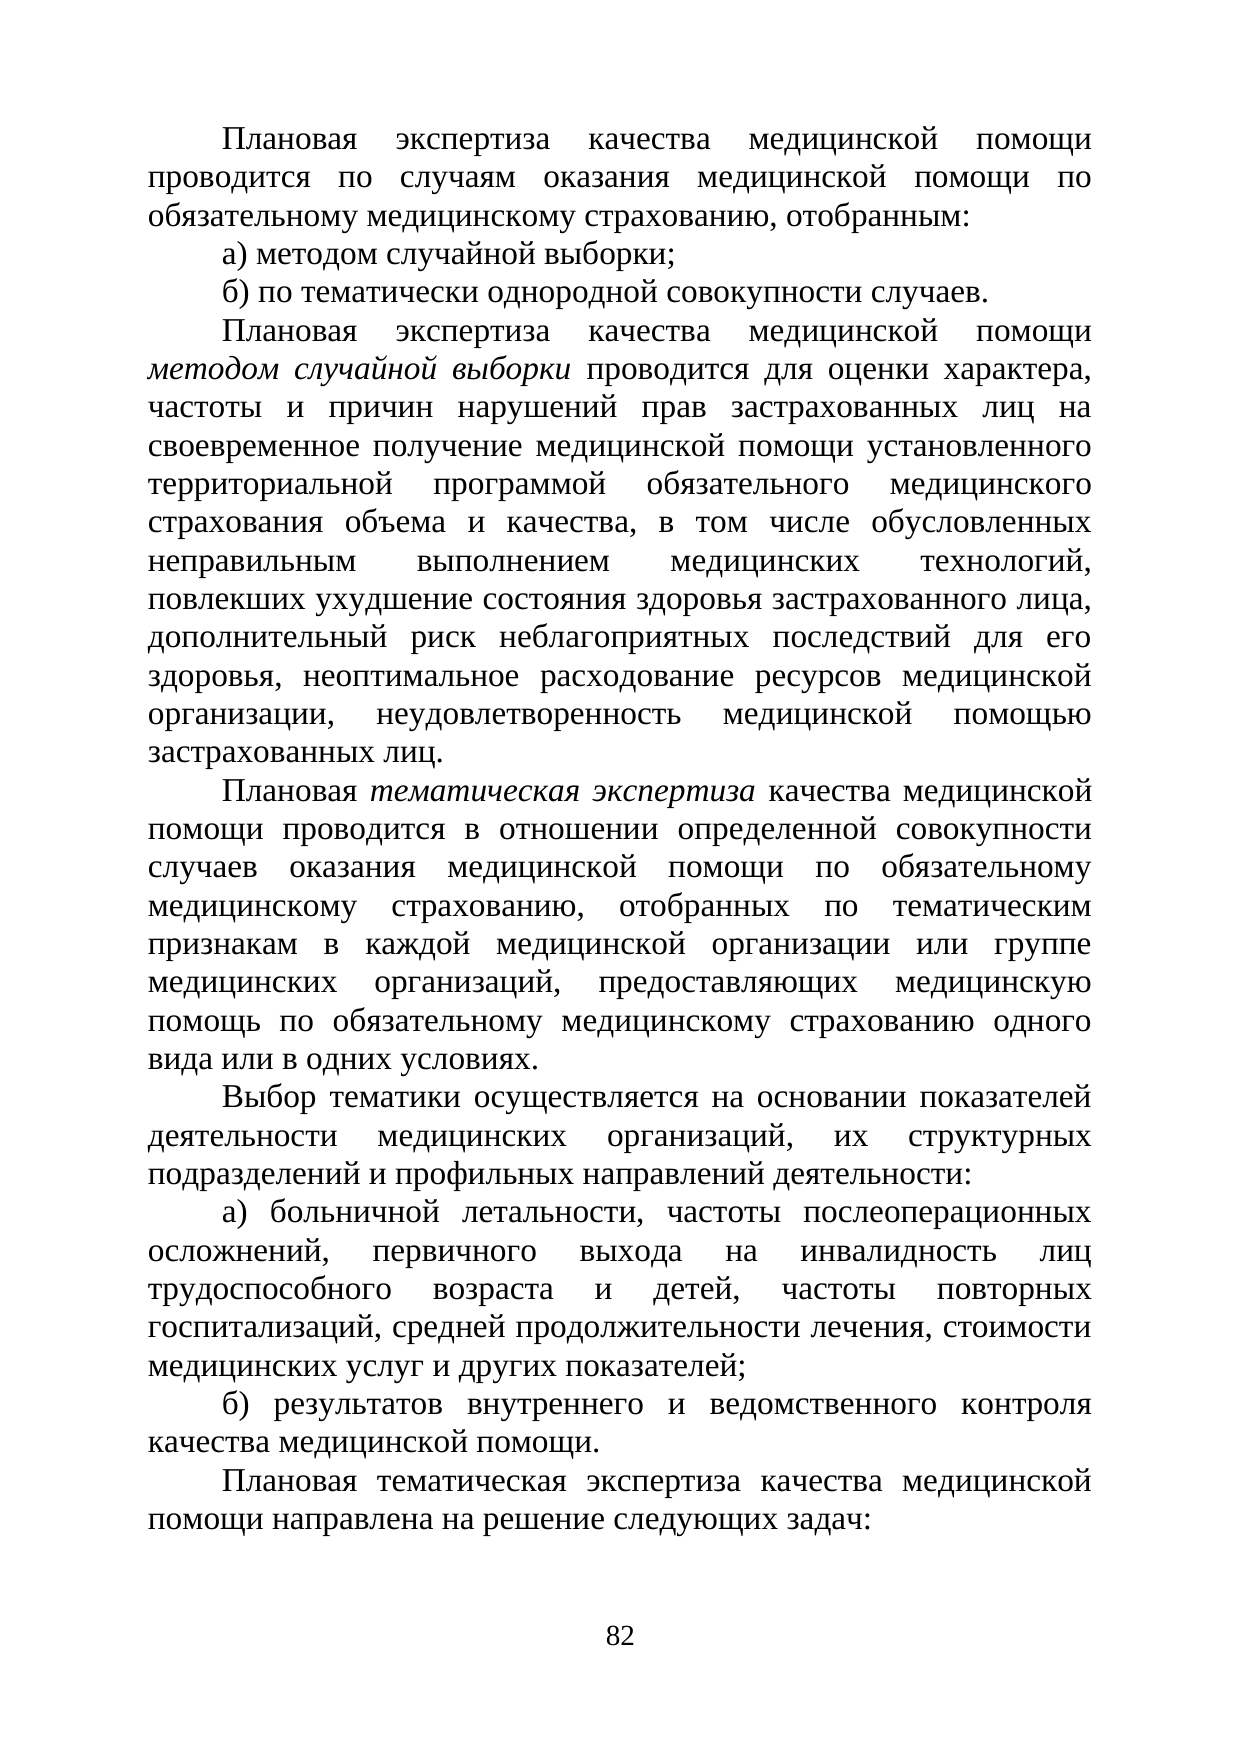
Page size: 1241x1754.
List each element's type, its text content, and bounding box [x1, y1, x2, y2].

text а) больничной летальности, частоты послеоперационных осложнений, первичного выхода на инвалидность лиц трудоспособного возраста и детей, частоты повторных госпитализаций, средней продолжительности лечения, стоимости медицинских услуг и других показателей; [148, 1191, 1092, 1383]
text б) по тематически однородной совокупности случаев. [148, 271, 1092, 310]
text а) методом случайной выборки; [148, 233, 1092, 271]
text б) результатов внутреннего и ведомственного контроля качества медицинской помощи. [148, 1383, 1092, 1460]
text Плановая тематическая экспертиза качества медицинской помощи направлена на решение следующих задач: [148, 1460, 1092, 1536]
text Плановая тематическая экспертиза качества медицинской помощи проводится в отношении определенной совокупности случаев оказания медицинской помощи по обязательному медицинскому страхованию, отобранных по тематическим признакам в каждой медицинской организации или группе медицинских организаций, предоставляющих медицинскую помощь по обязательному медицинскому страхованию одного вида или в одних условиях. [148, 770, 1092, 1076]
text Плановая экспертиза качества медицинской помощи проводится по случаям оказания медицинской помощи по обязательному медицинскому страхованию, отобранным: [148, 118, 1092, 233]
text Плановая экспертиза качества медицинской помощи методом случайной выборки проводится для оценки характера, частоты и причин нарушений прав застрахованных лиц на своевременное получение медицинской помощи установленного территориальной программой обязательного медицинского страхования объема и качества, в том числе обусловленных неправильным выполнением медицинских технологий, повлекших ухудшение состояния здоровья застрахованного лица, дополнительный риск неблагоприятных последствий для его здоровья, неоптимальное расходование ресурсов медицинской организации, неудовлетворенность медицинской помощью застрахованных лиц. [148, 310, 1092, 770]
text Выбор тематики осуществляется на основании показателей деятельности медицинских организаций, их структурных подразделений и профильных направлений деятельности: [148, 1076, 1092, 1191]
